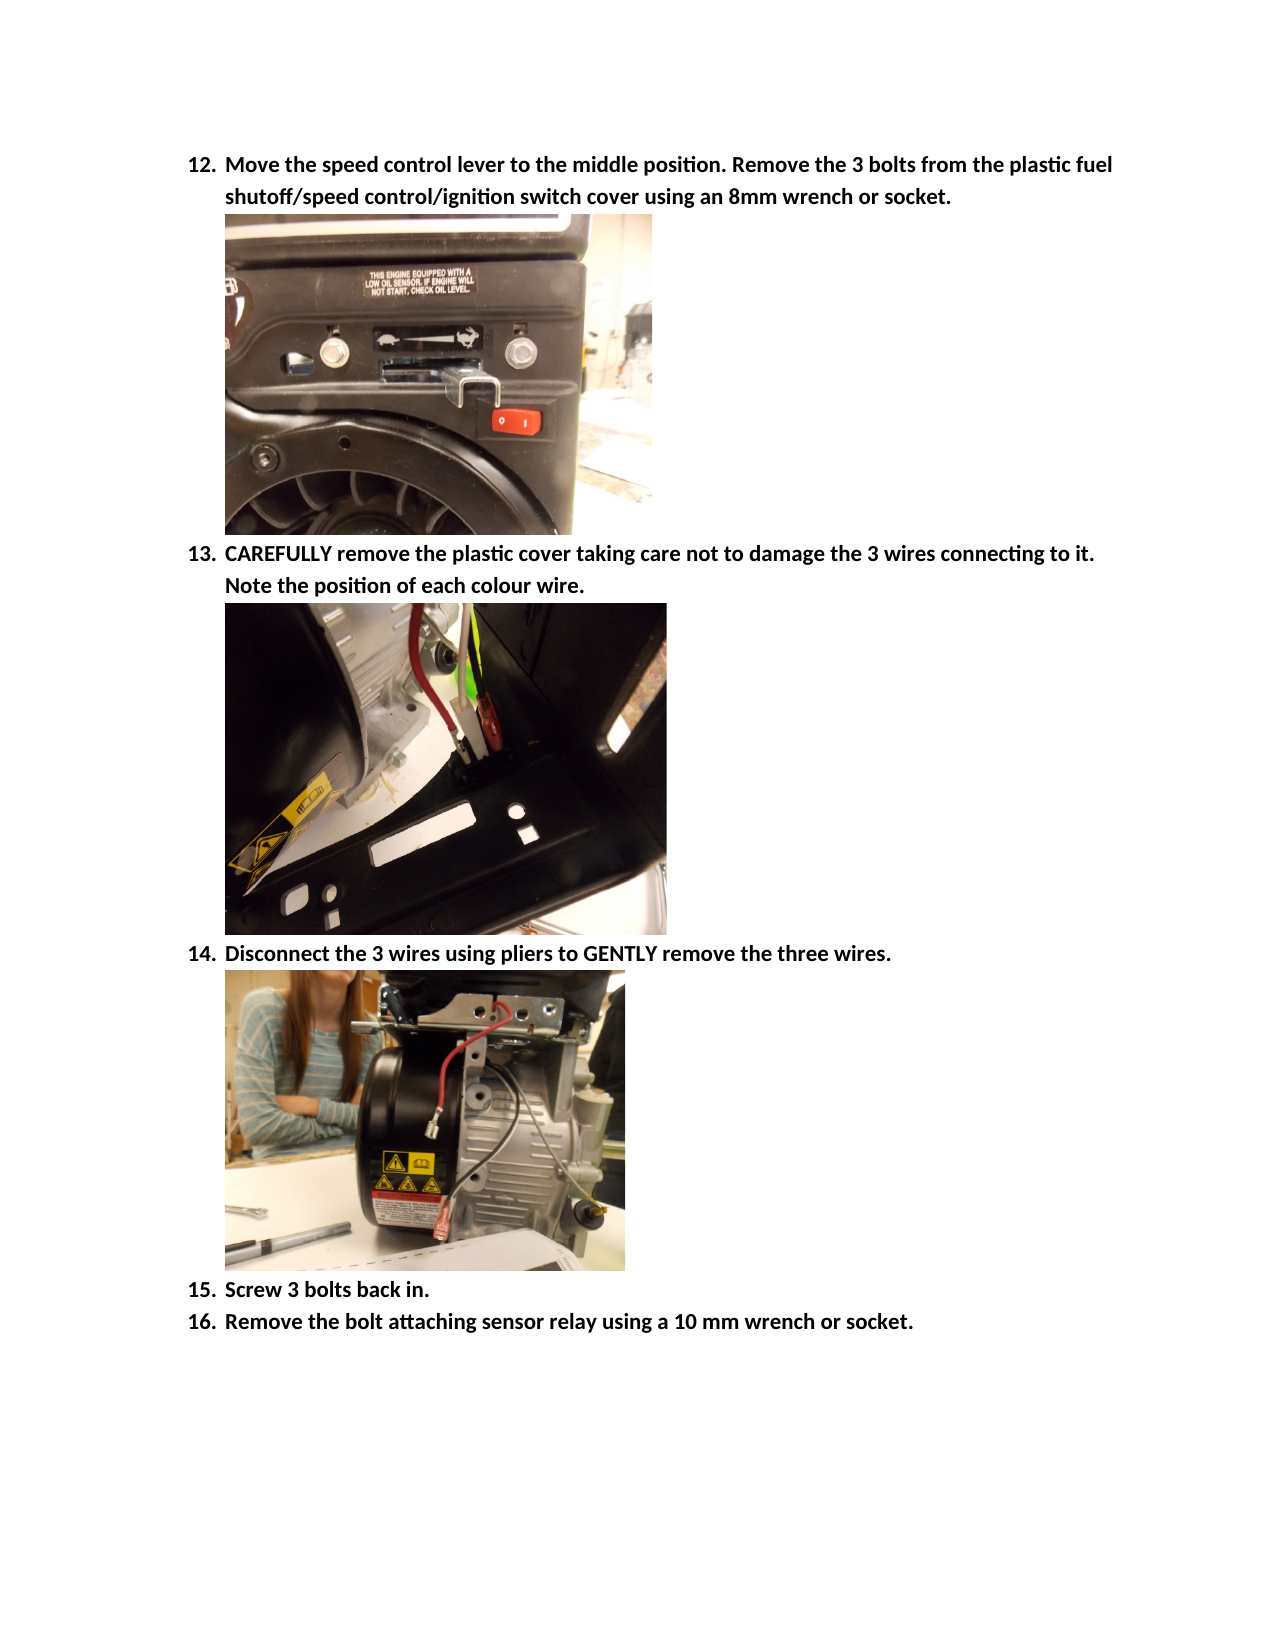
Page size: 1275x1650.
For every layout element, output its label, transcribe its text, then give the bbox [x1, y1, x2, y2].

list Remove the bolt attaching sensor relay using a 10 mm wrench or socket. [187, 1307, 1125, 1335]
list Screw 3 bolts back in. [187, 1275, 1125, 1303]
list CAREFULLY remove the plastic cover taking care not to damage the 3 wires connecting to it. Note the position of each colour wire. [187, 539, 1125, 599]
list Disconnect the 3 wires using pliers to GENTLY remove the three wires. [187, 939, 1125, 967]
picture [225, 214, 653, 535]
picture [225, 603, 667, 935]
picture [225, 970, 625, 1271]
list Move the speed control lever to the middle position. Remove the 3 bolts from the plastic fuel shutoff/speed control/ignition switch cover using an 8mm wrench or socket. [187, 150, 1125, 210]
